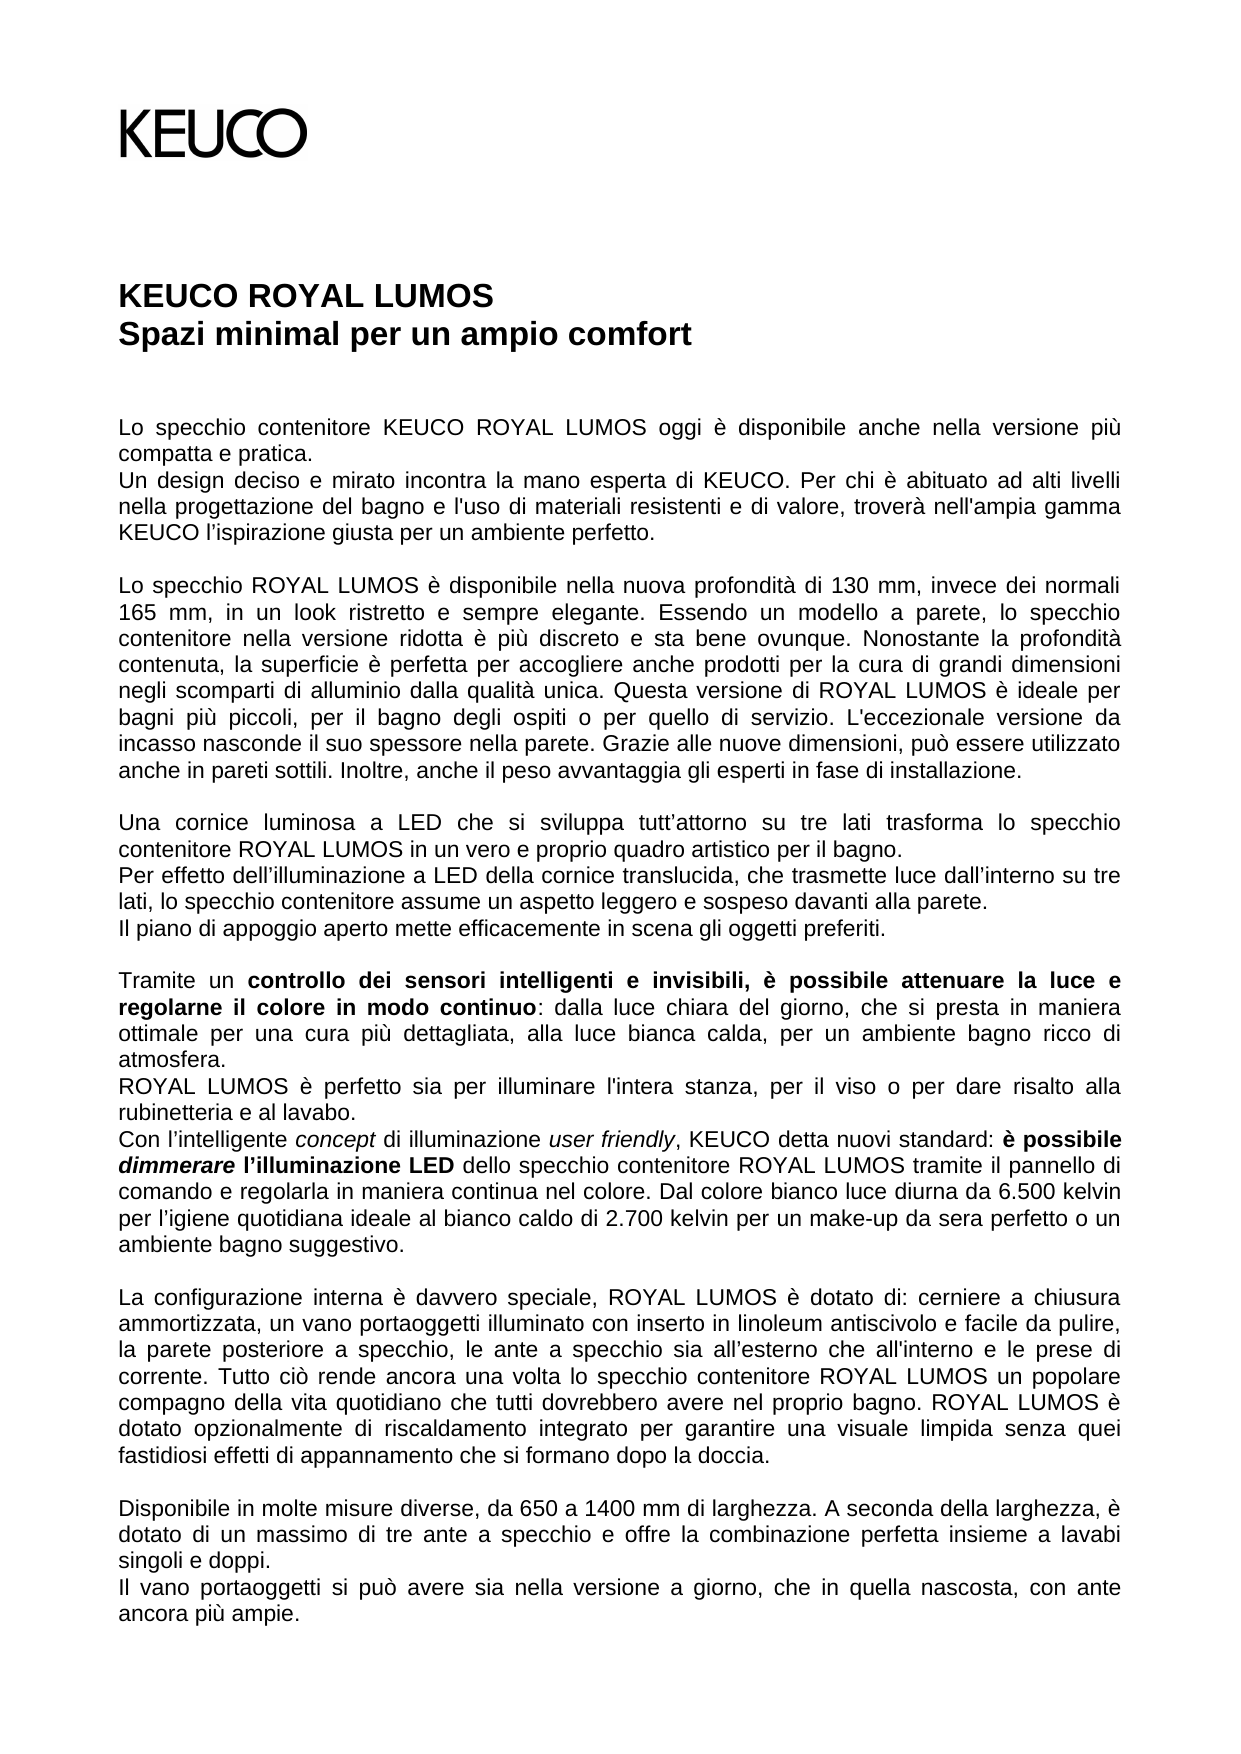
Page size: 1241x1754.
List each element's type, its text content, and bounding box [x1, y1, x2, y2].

text La configurazione interna è davvero speciale, ROYAL LUMOS è dotato di: cerniere a chiusura ammortizzata, un vano portaoggetti illuminato con inserto in linoleum antiscivolo e facile da pulire, la parete posteriore a specchio, le ante a specchio sia all’esterno che all'interno e le prese di corrente. Tutto ciò rende ancora una volta lo specchio contenitore ROYAL LUMOS un popolare compagno della vita quotidiano che tutti dovrebbero avere nel proprio bagno. ROYAL LUMOS è dotato opzionalmente di riscaldamento integrato per garantire una visuale limpida senza quei fastidiosi effetti di appannamento che si formano dopo la doccia. [118, 1284, 1122, 1468]
picture [118, 104, 309, 161]
text Spazi minimal per un ampio comfort [118, 314, 1122, 353]
text Disponibile in molte misure diverse, da 650 a 1400 mm di larghezza. A seconda della larghezza, è dotato di un massimo di tre ante a specchio e offre la combinazione perfetta insieme a lavabi singoli e doppi. [118, 1494, 1122, 1573]
text Lo specchio contenitore KEUCO ROYAL LUMOS oggi è disponibile anche nella versione più compatta e pratica. [118, 414, 1122, 467]
text Il piano di appoggio aperto mette efficacemente in scena gli oggetti preferiti. [118, 915, 1122, 941]
text Un design deciso e mirato incontra la mano esperta di KEUCO. Per chi è abituato ad alti livelli nella progettazione del bagno e l'uso di materiali resistenti e di valore, troverà nell'ampia gamma KEUCO l’ispirazione giusta per un ambiente perfetto. [118, 467, 1122, 546]
text Una cornice luminosa a LED che si sviluppa tutt’attorno su tre lati trasforma lo specchio contenitore ROYAL LUMOS in un vero e proprio quadro artistico per il bagno. [118, 809, 1122, 862]
text Lo specchio ROYAL LUMOS è disponibile nella nuova profondità di 130 mm, invece dei normali 165 mm, in un look ristretto e sempre elegante. Essendo un modello a parete, lo specchio contenitore nella versione ridotta è più discreto e sta bene ovunque. Nonostante la profondità contenuta, la superficie è perfetta per accogliere anche prodotti per la cura di grandi dimensioni negli scomparti di alluminio dalla qualità unica. Questa versione di ROYAL LUMOS è ideale per bagni più piccoli, per il bagno degli ospiti o per quello di servizio. L'eccezionale versione da incasso nasconde il suo spessore nella parete. Grazie alle nuove dimensioni, può essere utilizzato anche in pareti sottili. Inoltre, anche il peso avvantaggia gli esperti in fase di installazione. [118, 572, 1122, 783]
text ROYAL LUMOS è perfetto sia per illuminare l'intera stanza, per il viso o per dare risalto alla rubinetteria e al lavabo. [118, 1073, 1122, 1126]
text Con l’intelligente concept di illuminazione user friendly, KEUCO detta nuovi standard: è possibile dimmerare l’illuminazione LED dello specchio contenitore ROYAL LUMOS tramite il pannello di comando e regolarla in maniera continua nel colore. Dal colore bianco luce diurna da 6.500 kelvin per l’igiene quotidiana ideale al bianco caldo di 2.700 kelvin per un make-up da sera perfetto o un ambiente bagno suggestivo. [118, 1126, 1122, 1257]
text Tramite un controllo dei sensori intelligenti e invisibili, è possibile attenuare la luce e regolarne il colore in modo continuo: dalla luce chiara del giorno, che si presta in maniera ottimale per una cura più dettagliata, alla luce bianca calda, per un ambiente bagno ricco di atmosfera. [118, 967, 1122, 1073]
text Per effetto dell’illuminazione a LED della cornice translucida, che trasmette luce dall’interno su tre lati, lo specchio contenitore assume un aspetto leggero e sospeso davanti alla parete. [118, 862, 1122, 915]
text KEUCO ROYAL LUMOS [118, 276, 1122, 314]
text Il vano portaoggetti si può avere sia nella versione a giorno, che in quella nascosta, con ante ancora più ampie. [118, 1573, 1122, 1626]
